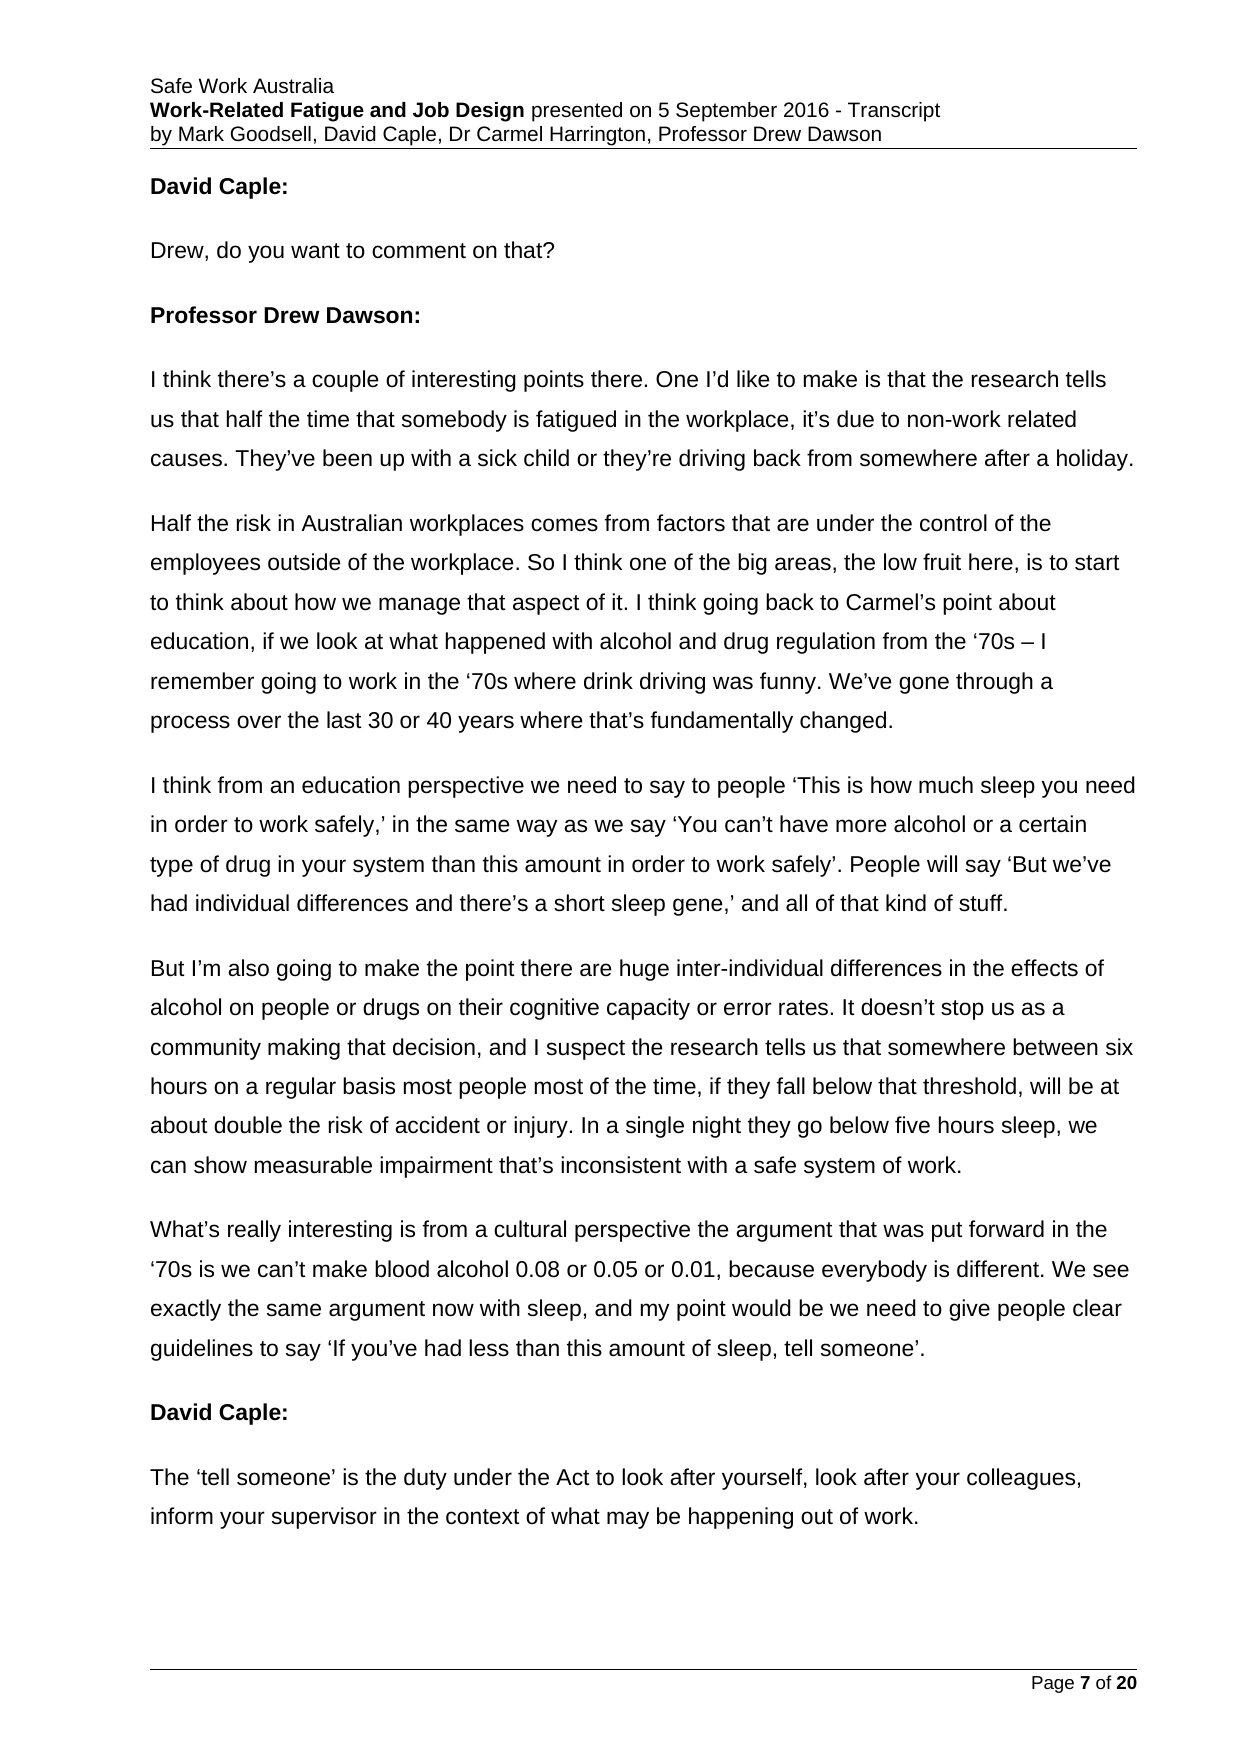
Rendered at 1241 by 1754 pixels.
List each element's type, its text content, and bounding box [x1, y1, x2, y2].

text David Caple: [150, 1399, 1137, 1426]
text But I’m also going to make the point there are huge inter-individual differences in the effects of alcohol on people or drugs on their cognitive capacity or error rates. It doesn’t stop us as a community making that decision, and I suspect the research tells us that somewhere between six hours on a regular basis most people most of the time, if they fall below that threshold, will be at about double the risk of accident or injury. In a single night they go below five hours sleep, we can show measurable impairment that’s inconsistent with a safe system of work. [150, 954, 1137, 1178]
text The ‘tell someone’ is the duty under the Act to look after yourself, look after your colleagues, inform your supervisor in the context of what may be happening out of work. [150, 1464, 1137, 1529]
text What’s really interesting is from a cultural perspective the argument that was put forward in the ‘70s is we can’t make blood alcohol 0.08 or 0.05 or 0.01, because everybody is different. We see exactly the same argument now with sleep, and my point would be we need to give people clear guidelines to say ‘If you’ve had less than this amount of sleep, tell someone’. [150, 1216, 1137, 1361]
text Drew, do you want to comment on that? [150, 237, 1137, 264]
text Professor Drew Dawson: [150, 302, 1137, 328]
text I think from an education perspective we need to say to people ‘This is how much sleep you need in order to work safely,’ in the same way as we say ‘You can’t have more alcohol or a certain type of drug in your system than this amount in order to work safely’. People will say ‘But we’ve had individual differences and there’s a short sleep gene,’ and all of that kind of stuff. [150, 772, 1137, 916]
text David Caple: [150, 173, 1137, 199]
text I think there’s a couple of interesting points there. One I’d like to make is that the research tells us that half the time that somebody is fatigued in the workplace, it’s due to non-work related causes. They’ve been up with a sick child or they’re driving back from somewhere after a holiday. [150, 366, 1137, 472]
text Half the risk in Australian workplaces comes from factors that are under the control of the employees outside of the workplace. So I think one of the big areas, the low fruit here, is to start to think about how we manage that aspect of it. I think going back to Carmel’s point about education, if we look at what happened with alcohol and drug regulation from the ‘70s – I remember going to work in the ‘70s where drink driving was funny. We’ve gone through a process over the last 30 or 40 years where that’s fundamentally changed. [150, 510, 1137, 733]
